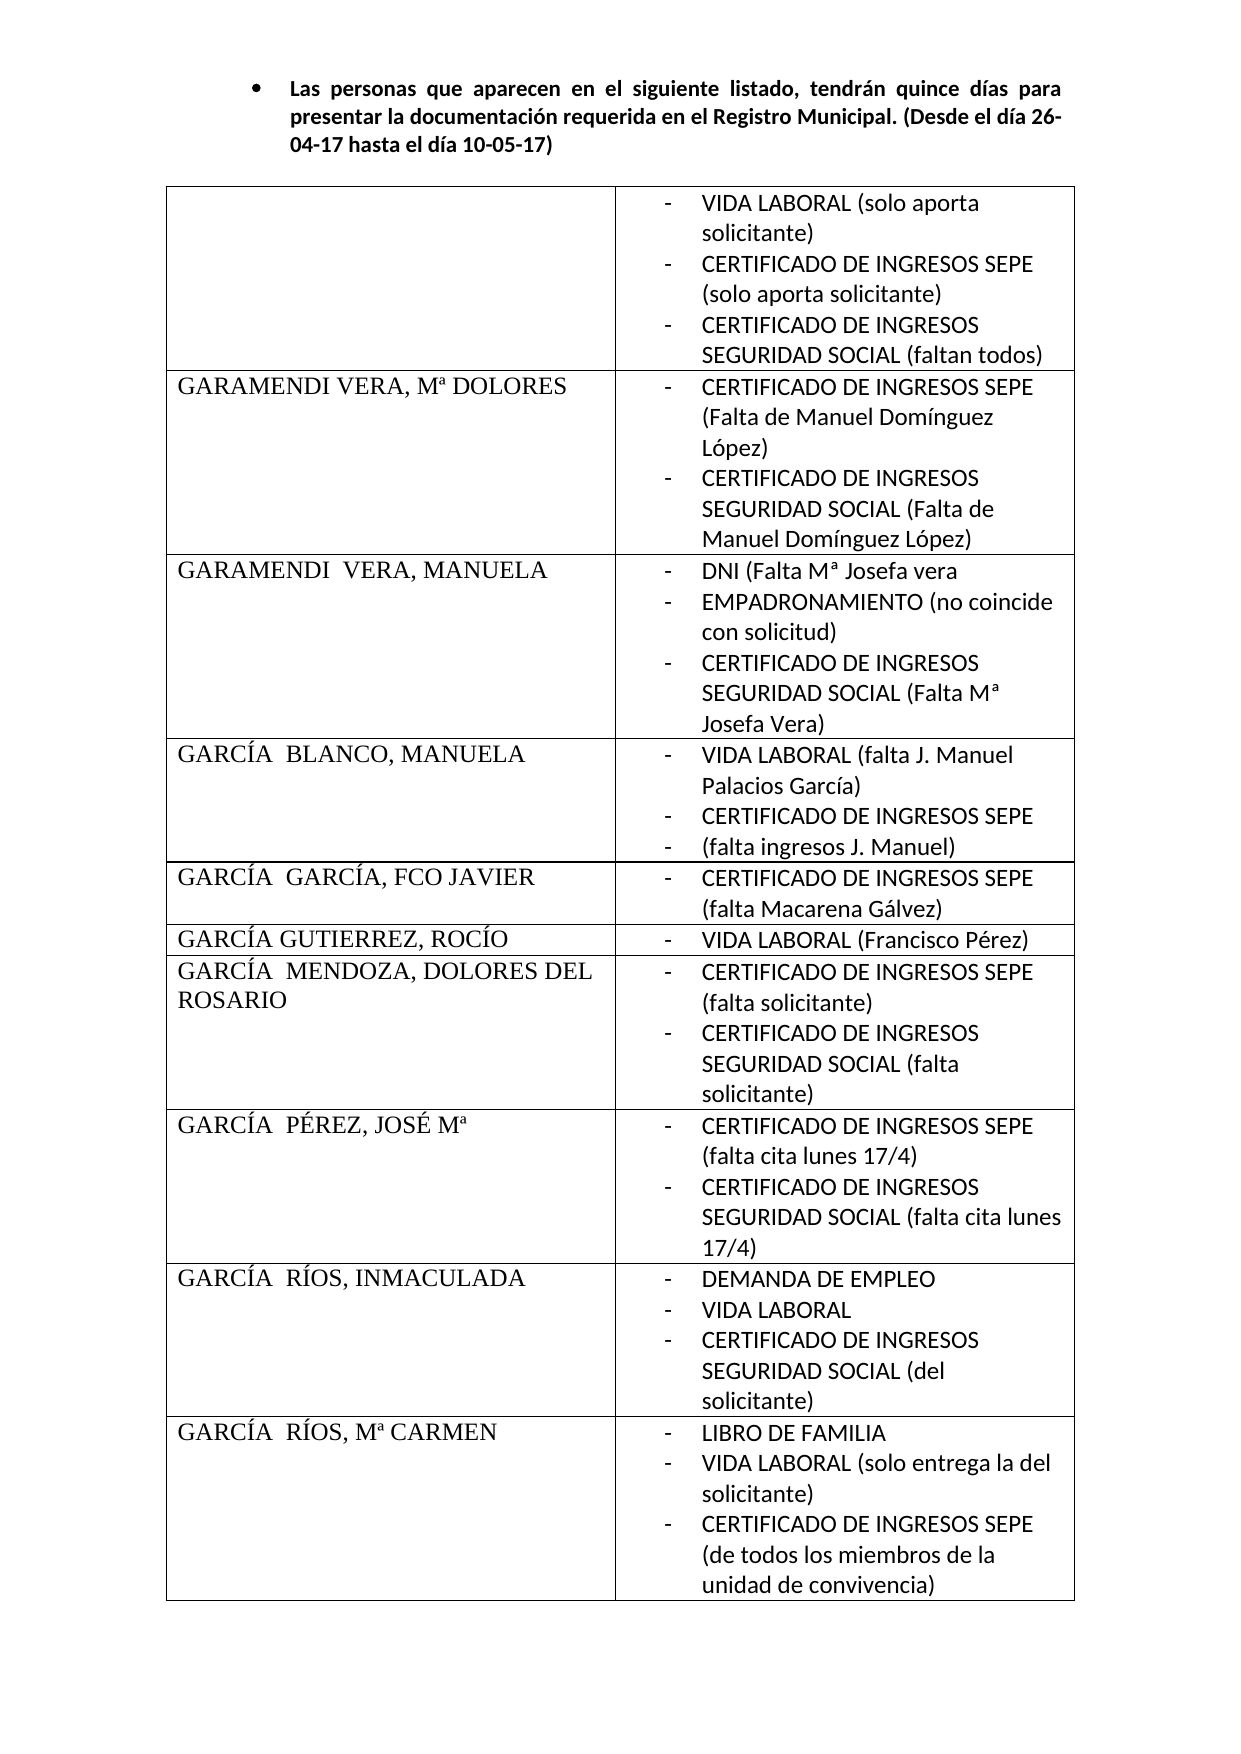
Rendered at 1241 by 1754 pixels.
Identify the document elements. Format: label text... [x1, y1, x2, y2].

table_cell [616, 1417, 1074, 1600]
table_cell DNI (Falta Mª Josefa vera EMPADRONAMIENTO (no coincide con solicitud) CERTIFICADO DE INGRESOS SEGURIDAD SOCIAL (Falta Mª Josefa Vera) [616, 555, 1074, 738]
table_cell GARAMENDI VERA, Mª DOLORES [167, 371, 615, 554]
table_cell GARCÍA MENDOZA, DOLORES DEL ROSARIO [167, 956, 615, 1109]
table_cell GARCÍA PÉREZ, JOSÉ Mª [167, 1110, 615, 1262]
table_cell GARAMENDI VERA, MANUELA [167, 555, 615, 738]
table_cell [167, 1417, 615, 1600]
table_cell CERTIFICADO DE INGRESOS SEPE (falta Macarena Gálvez) [616, 863, 1074, 923]
table_cell GARCÍA BLANCO, MANUELA [167, 739, 615, 861]
table_cell CERTIFICADO DE INGRESOS SEPE (Falta de Manuel Domínguez López) CERTIFICADO DE INGRESOS SEGURIDAD SOCIAL (Falta de Manuel Domínguez López) [616, 371, 1074, 554]
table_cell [616, 187, 1074, 370]
table_cell CERTIFICADO DE INGRESOS SEPE (falta cita lunes 17/4) CERTIFICADO DE INGRESOS SEGURIDAD SOCIAL (falta cita lunes 17/4) [616, 1110, 1074, 1262]
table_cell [167, 187, 615, 370]
table_cell GARCÍA RÍOS, INMACULADA [167, 1264, 615, 1416]
table_cell CERTIFICADO DE INGRESOS SEPE (falta solicitante) CERTIFICADO DE INGRESOS SEGURIDAD SOCIAL (falta solicitante) [616, 956, 1074, 1109]
table_cell DEMANDA DE EMPLEO VIDA LABORAL CERTIFICADO DE INGRESOS SEGURIDAD SOCIAL (del solicitante) [616, 1264, 1074, 1416]
table_cell GARCÍA GUTIERREZ, ROCÍO [167, 925, 615, 955]
table_cell VIDA LABORAL (Francisco Pérez) [616, 925, 1074, 955]
table_cell GARCÍA GARCÍA, FCO JAVIER [167, 863, 615, 923]
table_cell VIDA LABORAL (falta J. Manuel Palacios García) CERTIFICADO DE INGRESOS SEPE (falta ingresos J. Manuel) [616, 739, 1074, 861]
